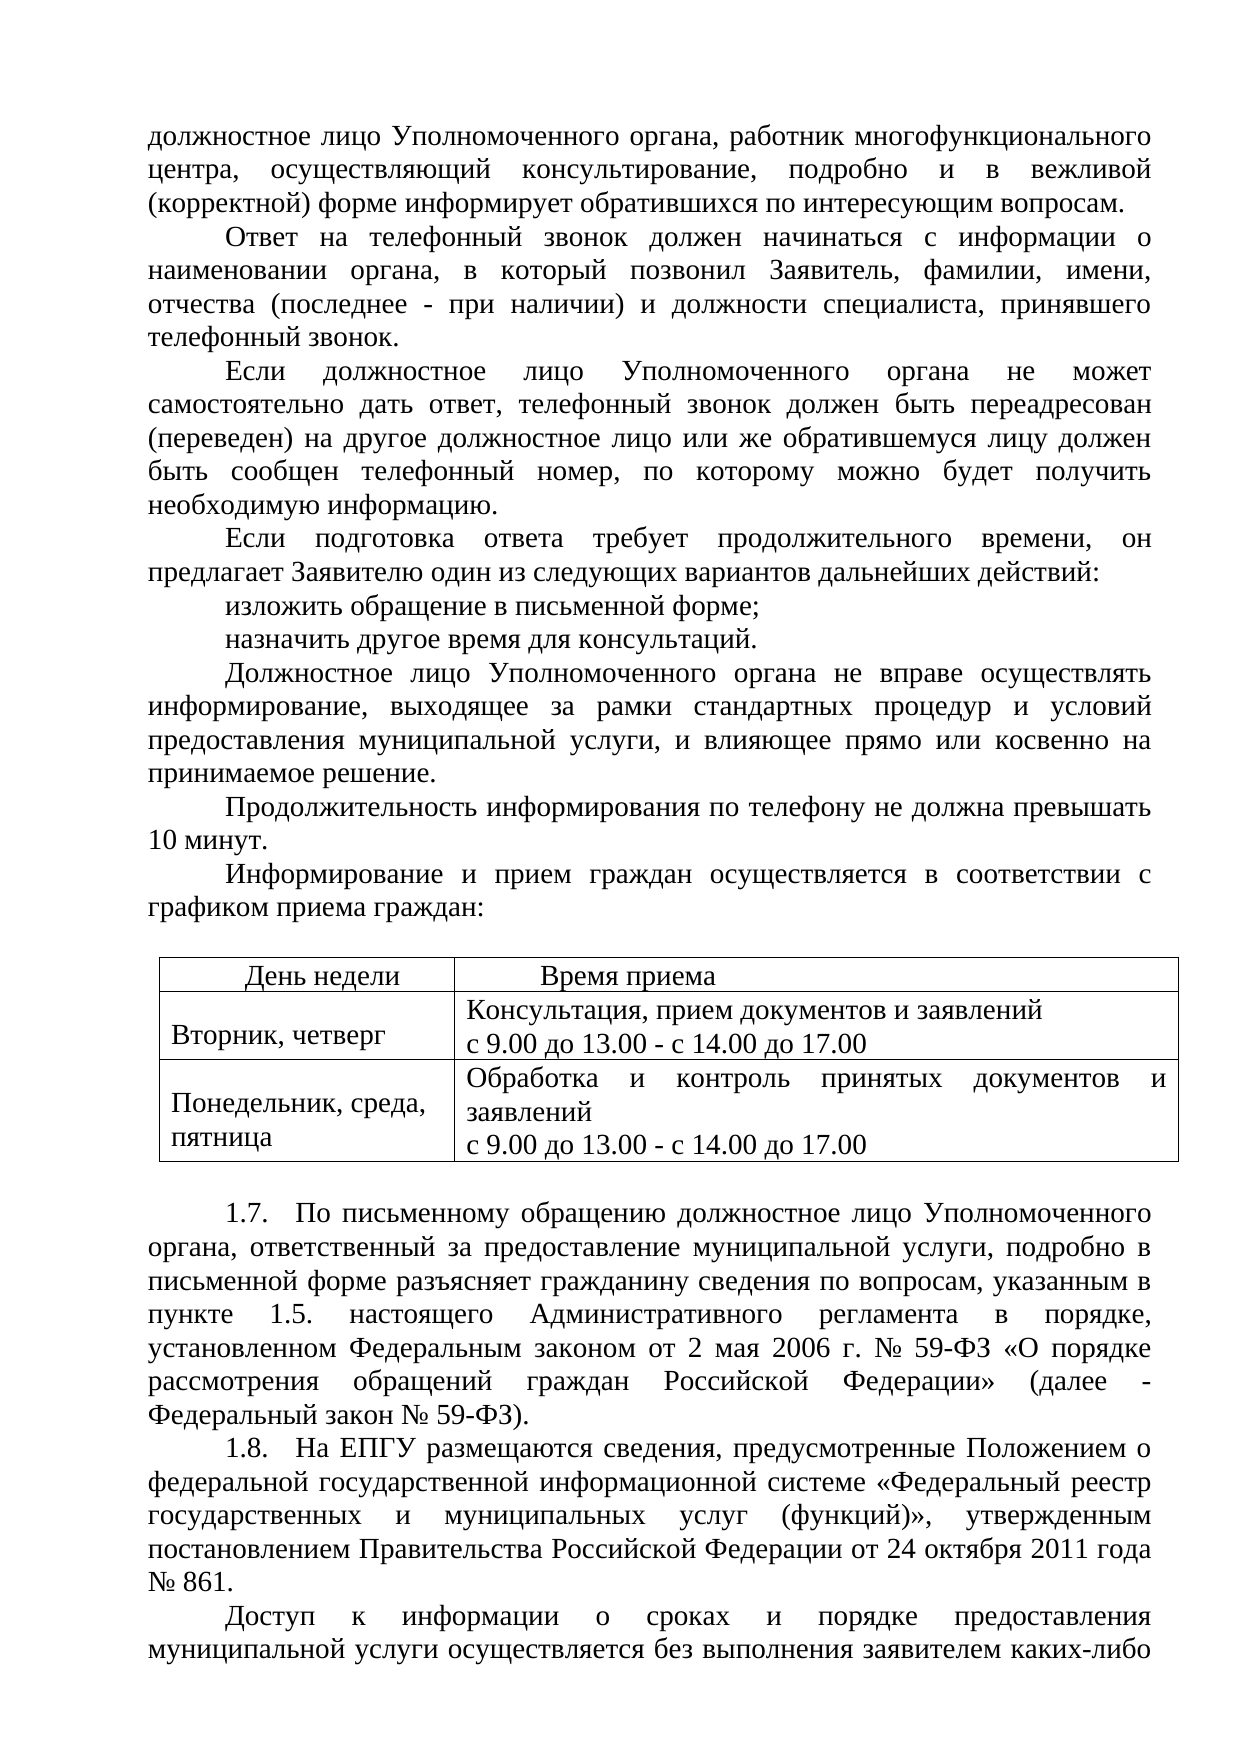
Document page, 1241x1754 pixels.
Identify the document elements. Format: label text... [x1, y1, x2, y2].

table_cell Обработка и контроль принятых документов и заявлений с 9.00 до 13.00 - с 14.00 до 17.00 [455, 1060, 1178, 1161]
table_cell Консультация, прием документов и заявлений с 9.00 до 13.00 - с 14.00 до 17.00 [455, 992, 1178, 1059]
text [148, 1598, 1152, 1665]
text Продолжительность информирования по телефону не должна превышать 10 минут. [148, 789, 1152, 856]
text Информирование и прием граждан осуществляется в соответствии с графиком приема граждан: [148, 856, 1152, 923]
text Если подготовка ответа требует продолжительного времени, он предлагает Заявителю один из следующих вариантов дальнейших действий: [148, 521, 1152, 588]
text Ответ на телефонный звонок должен начинаться с информации о наименовании органа, в который позвонил Заявитель, фамилии, имени, отчества (последнее - при наличии) и должности специалиста, принявшего телефонный звонок. [148, 219, 1152, 353]
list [148, 118, 1152, 219]
text Если должностное лицо Уполномоченного органа не может самостоятельно дать ответ, телефонный звонок должен быть переадресован (переведен) на другое должностное лицо или же обратившемуся лицу должен быть сообщен телефонный номер, по которому можно будет получить необходимую информацию. [148, 353, 1152, 521]
table_header День недели [160, 958, 454, 991]
table_header Время приема [455, 958, 1178, 991]
text изложить обращение в письменной форме; [148, 588, 1152, 621]
table_cell Вторник, четверг [160, 992, 454, 1059]
list На ЕПГУ размещаются сведения, предусмотренные Положением о федеральной государственной информационной системе «Федеральный реестр государственных и муниципальных услуг (функций)», утвержденным постановлением Правительства Российской Федерации от 24 октября 2011 года № 861. [148, 1430, 1152, 1598]
text назначить другое время для консультаций. [148, 621, 1152, 655]
text Должностное лицо Уполномоченного органа не вправе осуществлять информирование, выходящее за рамки стандартных процедур и условий предоставления муниципальной услуги, и влияющее прямо или косвенно на принимаемое решение. [148, 655, 1152, 789]
list По письменному обращению должностное лицо Уполномоченного органа, ответственный за предоставление муниципальной услуги, подробно в письменной форме разъясняет гражданину сведения по вопросам, указанным в пункте 1.5. настоящего Административного регламента в порядке, установленном Федеральным законом от 2 мая 2006 г. № 59-ФЗ «О порядке рассмотрения обращений граждан Российской Федерации» (далее - Федеральный закон № 59-ФЗ). [148, 1196, 1152, 1430]
table_cell Понедельник, среда, пятница [160, 1060, 454, 1161]
